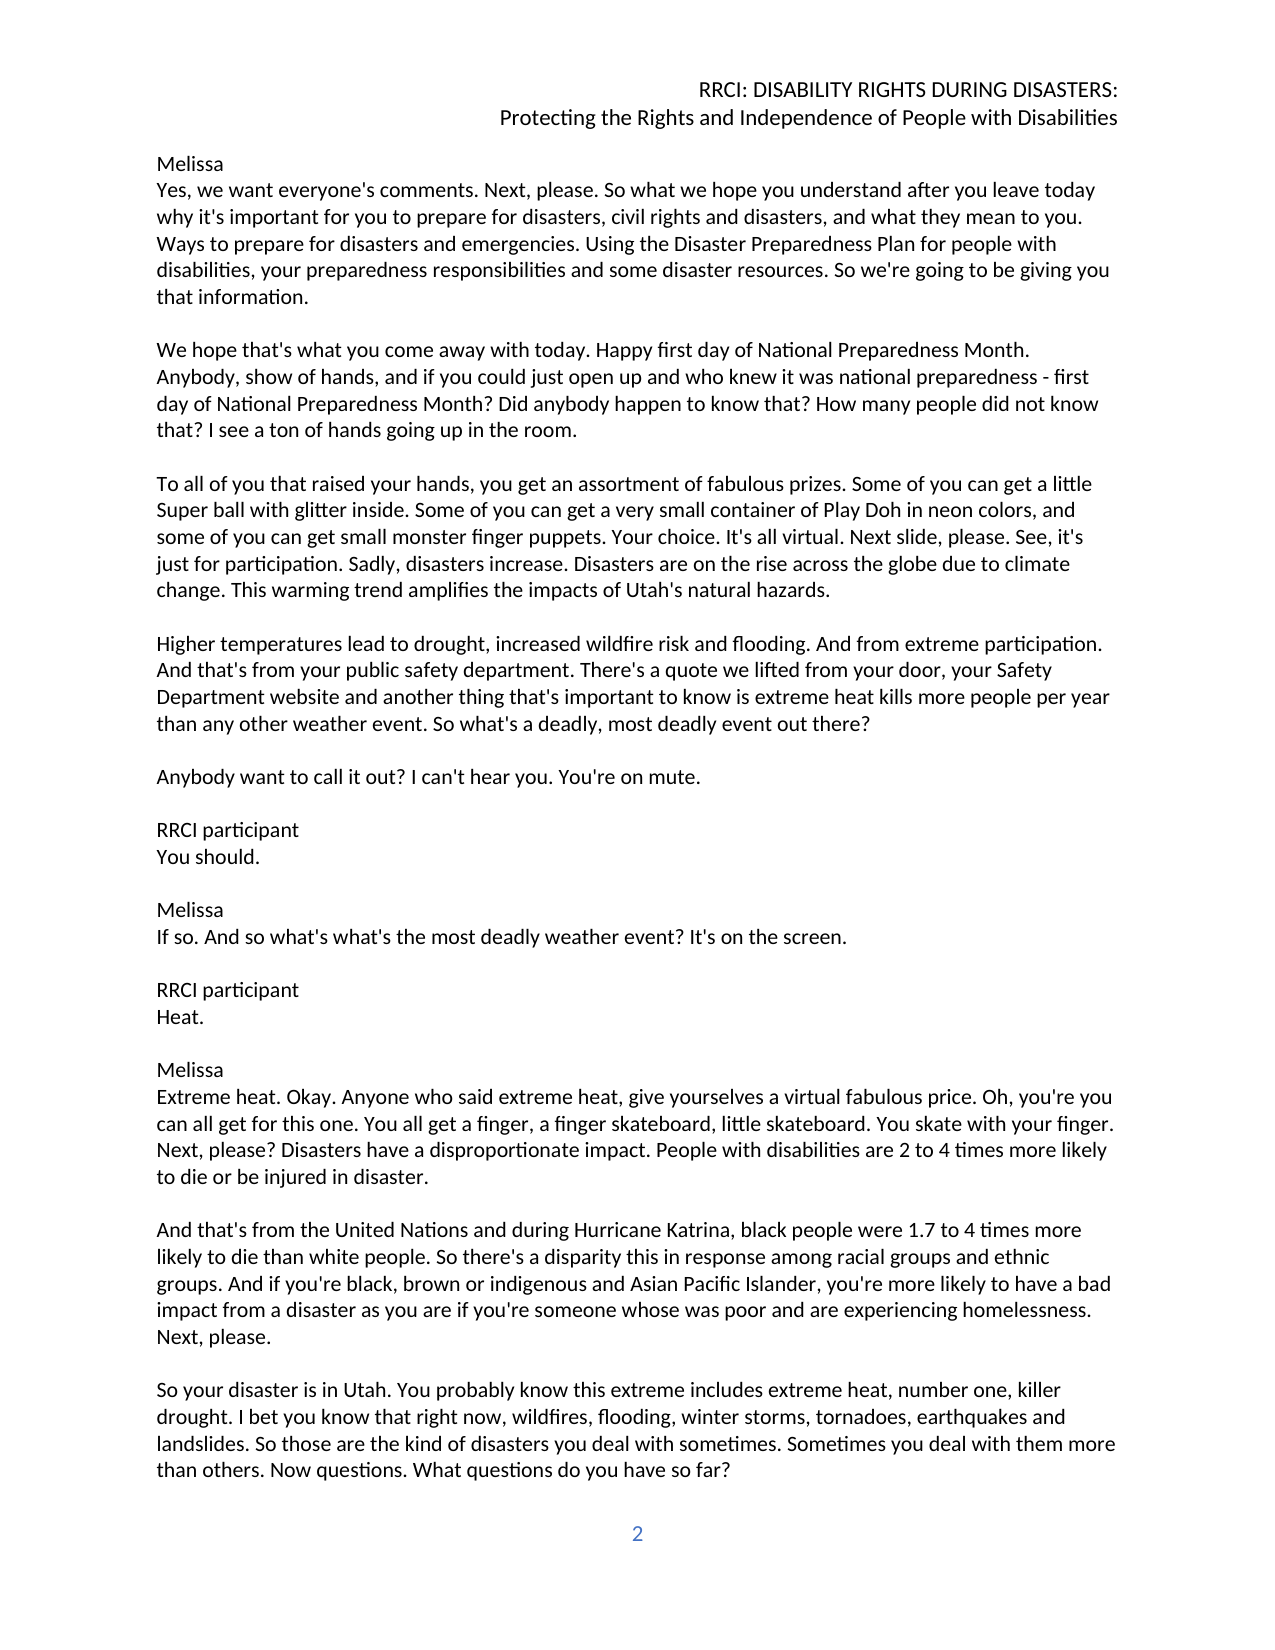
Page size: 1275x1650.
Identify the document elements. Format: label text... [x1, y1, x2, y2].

text And that's from the United Nations and during Hurricane Katrina, black people were 1.7 to 4 times more likely to die than white people. So there's a disparity this in response among racial groups and ethnic groups. And if you're black, brown or indigenous and Asian Pacific Islander, you're more likely to have a bad impact from a disaster as you are if you're someone whose was poor and are experiencing homelessness. [156, 1217, 1118, 1323]
text You should. [156, 843, 1118, 870]
text Melissa [156, 150, 1118, 177]
text Higher temperatures lead to drought, increased wildfire risk and flooding. And from extreme participation. And that's from your public safety department. There's a quote we lifted from your door, your Safety Department website and another thing that's important to know is extreme heat kills more people per year than any other weather event. So what's a deadly, most deadly event out there? [156, 630, 1118, 737]
text To all of you that raised your hands, you get an assortment of fabulous prizes. Some of you can get a little Super ball with glitter inside. Some of you can get a very small container of Play Doh in neon colors, and some of you can get small monster finger puppets. Your choice. It's all virtual. Next slide, please. See, it's just for participation. Sadly, disasters increase. Disasters are on the rise across the globe due to climate change. This warming trend amplifies the impacts of Utah's natural hazards. [156, 470, 1118, 603]
text Melissa [156, 897, 1118, 923]
text Melissa [156, 1057, 1118, 1083]
text We hope that's what you come away with today. Happy first day of National Preparedness Month. Anybody, show of hands, and if you could just open up and who knew it was national preparedness - first day of National Preparedness Month? Did anybody happen to know that? How many people did not know that? I see a ton of hands going up in the room. [156, 337, 1118, 443]
text Anybody want to call it out? I can't hear you. You're on mute. [156, 763, 1118, 790]
text RRCI participant [156, 817, 1118, 843]
text Next, please. [156, 1323, 1118, 1350]
text Heat. [156, 1003, 1118, 1030]
text If so. And so what's what's the most deadly weather event? It's on the screen. [156, 923, 1118, 950]
text Extreme heat. Okay. Anyone who said extreme heat, give yourselves a virtual fabulous price. Oh, you're you can all get for this one. You all get a finger, a finger skateboard, little skateboard. You skate with your finger. Next, please? Disasters have a disproportionate impact. People with disabilities are 2 to 4 times more likely to die or be injured in disaster. [156, 1083, 1118, 1190]
text So your disaster is in Utah. You probably know this extreme includes extreme heat, number one, killer drought. I bet you know that right now, wildfires, flooding, winter storms, tornadoes, earthquakes and landslides. So those are the kind of disasters you deal with sometimes. Sometimes you deal with them more than others. Now questions. What questions do you have so far? [156, 1377, 1118, 1483]
text Yes, we want everyone's comments. Next, please. So what we hope you understand after you leave today why it's important for you to prepare for disasters, civil rights and disasters, and what they mean to you. Ways to prepare for disasters and emergencies. Using the Disaster Preparedness Plan for people with disabilities, your preparedness responsibilities and some disaster resources. So we're going to be giving you that information. [156, 177, 1118, 310]
text RRCI participant [156, 977, 1118, 1003]
